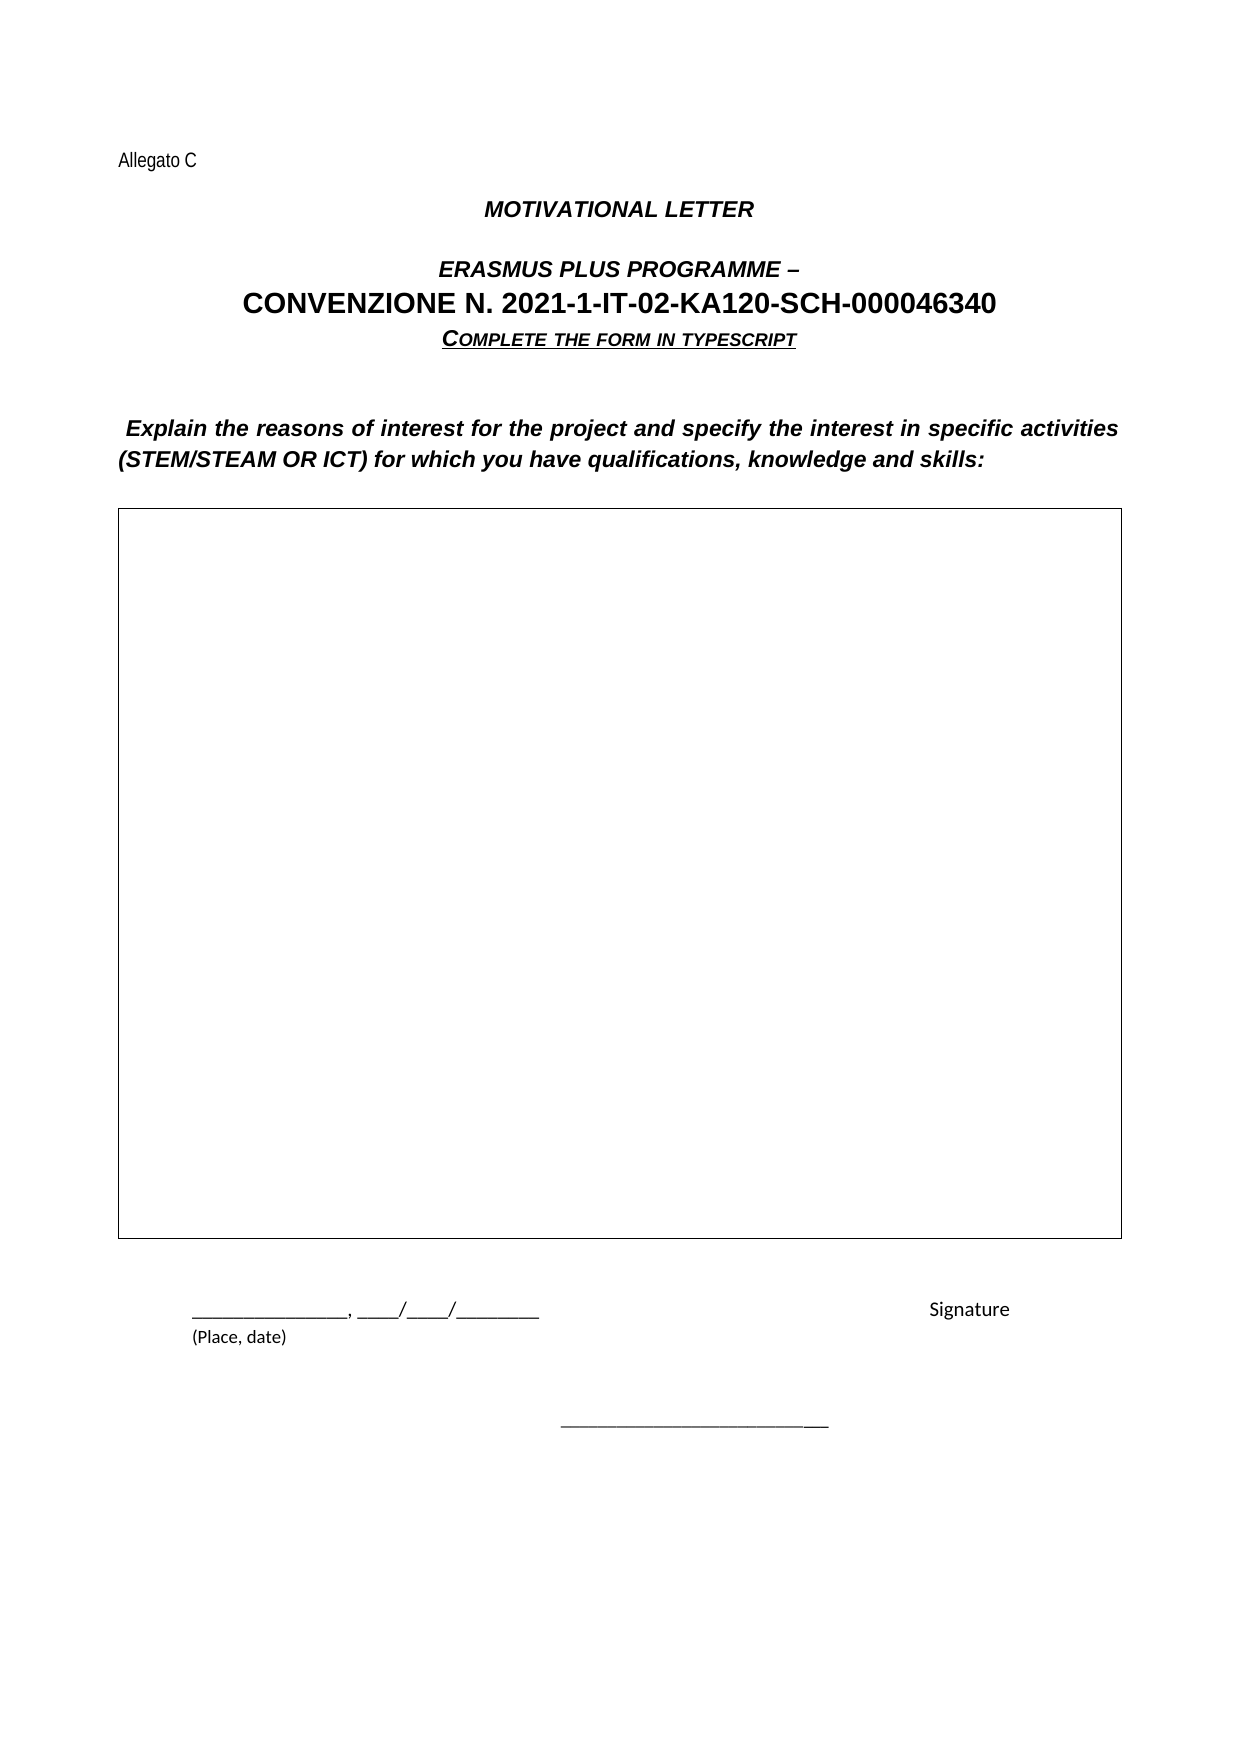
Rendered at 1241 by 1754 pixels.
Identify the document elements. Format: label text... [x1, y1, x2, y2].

table_header [119, 509, 1121, 1237]
text (Place, date) [118, 1325, 1122, 1348]
text _____________________________ [480, 1351, 1122, 1431]
text Explain the reasons of interest for the project and specify the interest in specific activities (STEM/STEAM OR ICT) for which you have qualifications, knowledge and skills: [118, 415, 1122, 472]
text Complete the form in typescript [118, 325, 1122, 351]
text ERASMUS PLUS PROGRAMME – [118, 256, 1122, 282]
text Allegato C [118, 148, 1122, 172]
text MOTIVATIONAL LETTER [118, 196, 1122, 222]
text _______________, ____/____/________ Signature [118, 1296, 1122, 1321]
text CONVENZIONE N. 2021-1-IT-02-KA120-SCH-000046340 [118, 286, 1122, 320]
